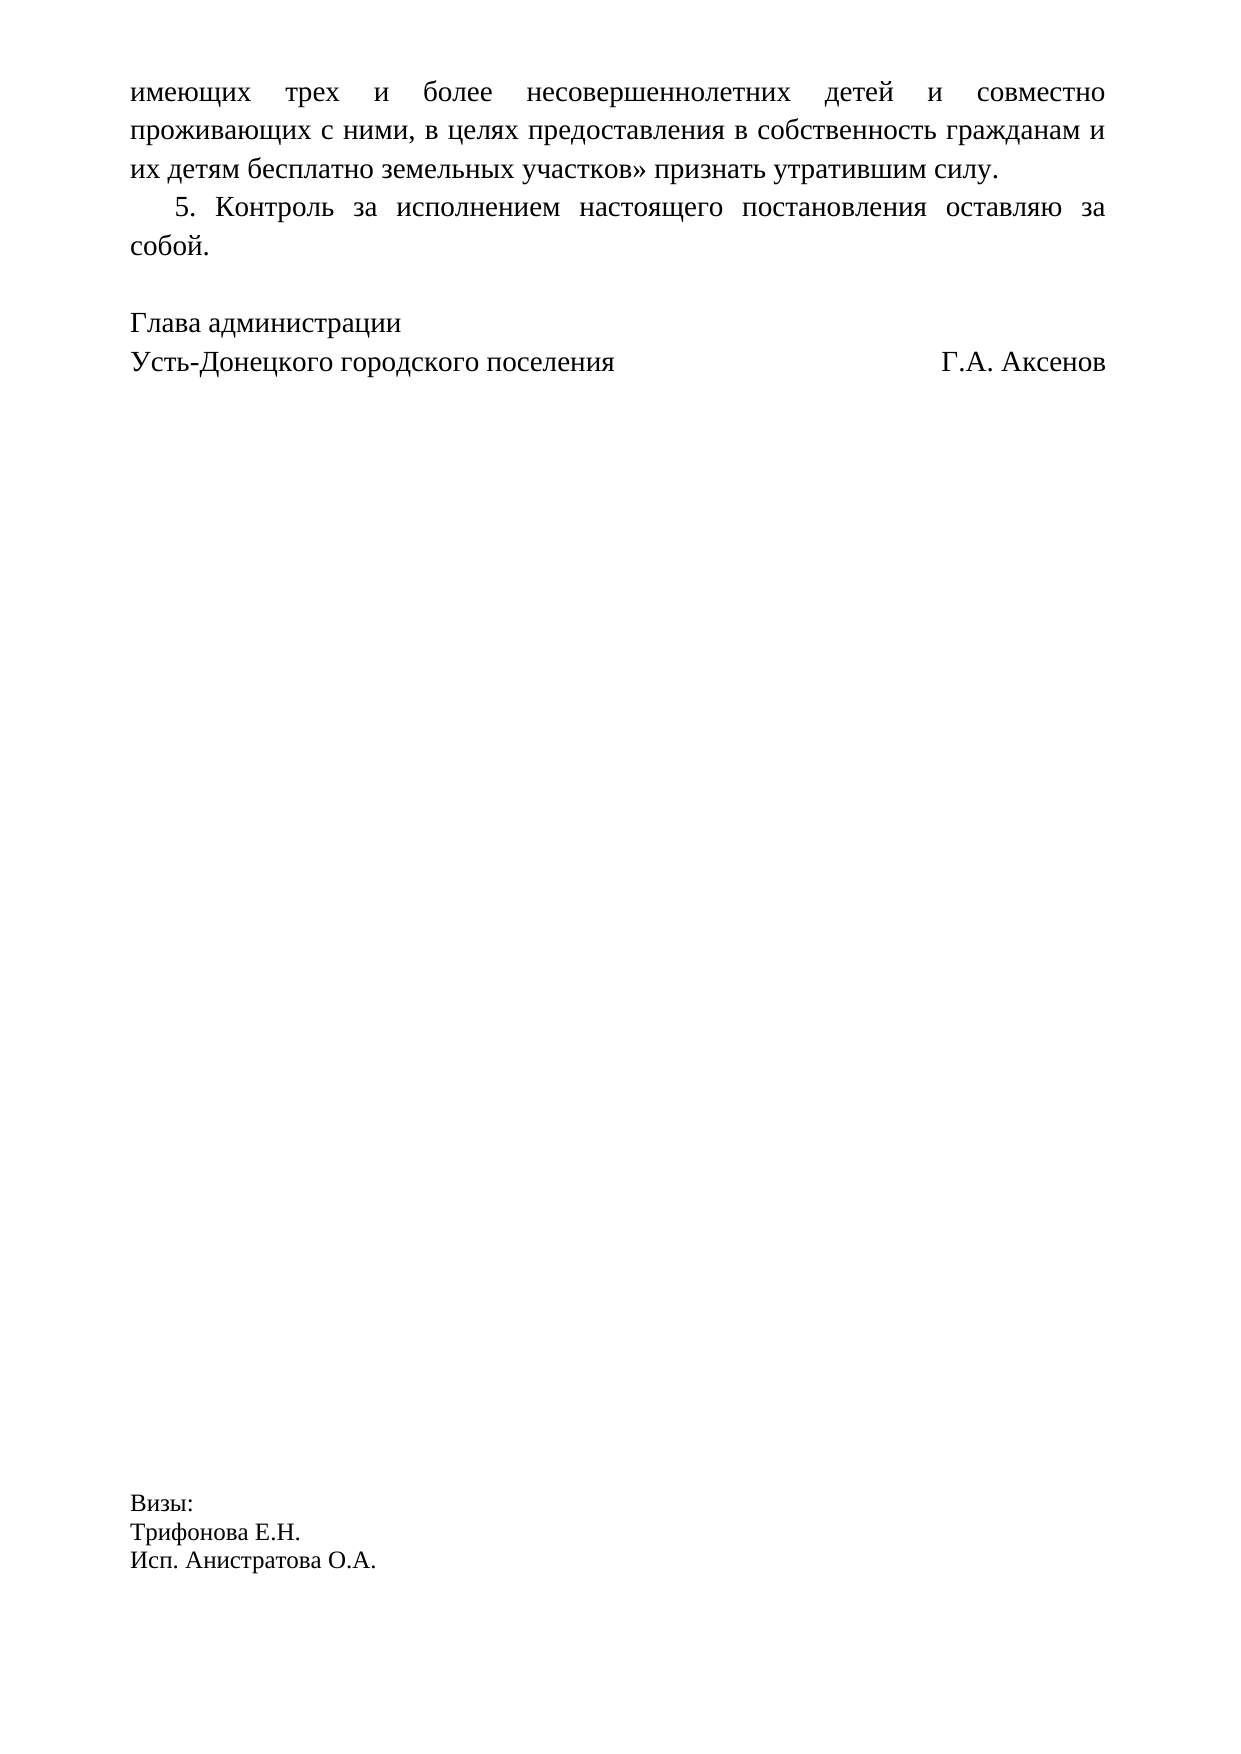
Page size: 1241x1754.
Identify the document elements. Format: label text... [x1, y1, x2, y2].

text Визы: [130, 1488, 1106, 1517]
text Трифонова Е.Н. [130, 1517, 1106, 1545]
text Глава администрации [130, 305, 1106, 339]
text Усть-Донецкого городского поселения Г.А. Аксенов [130, 344, 1106, 377]
text 5. Контроль за исполнением настоящего постановления оставляю за собой. [130, 189, 1106, 262]
text Исп. Анистратова О.А. [130, 1545, 1106, 1574]
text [130, 74, 1106, 184]
